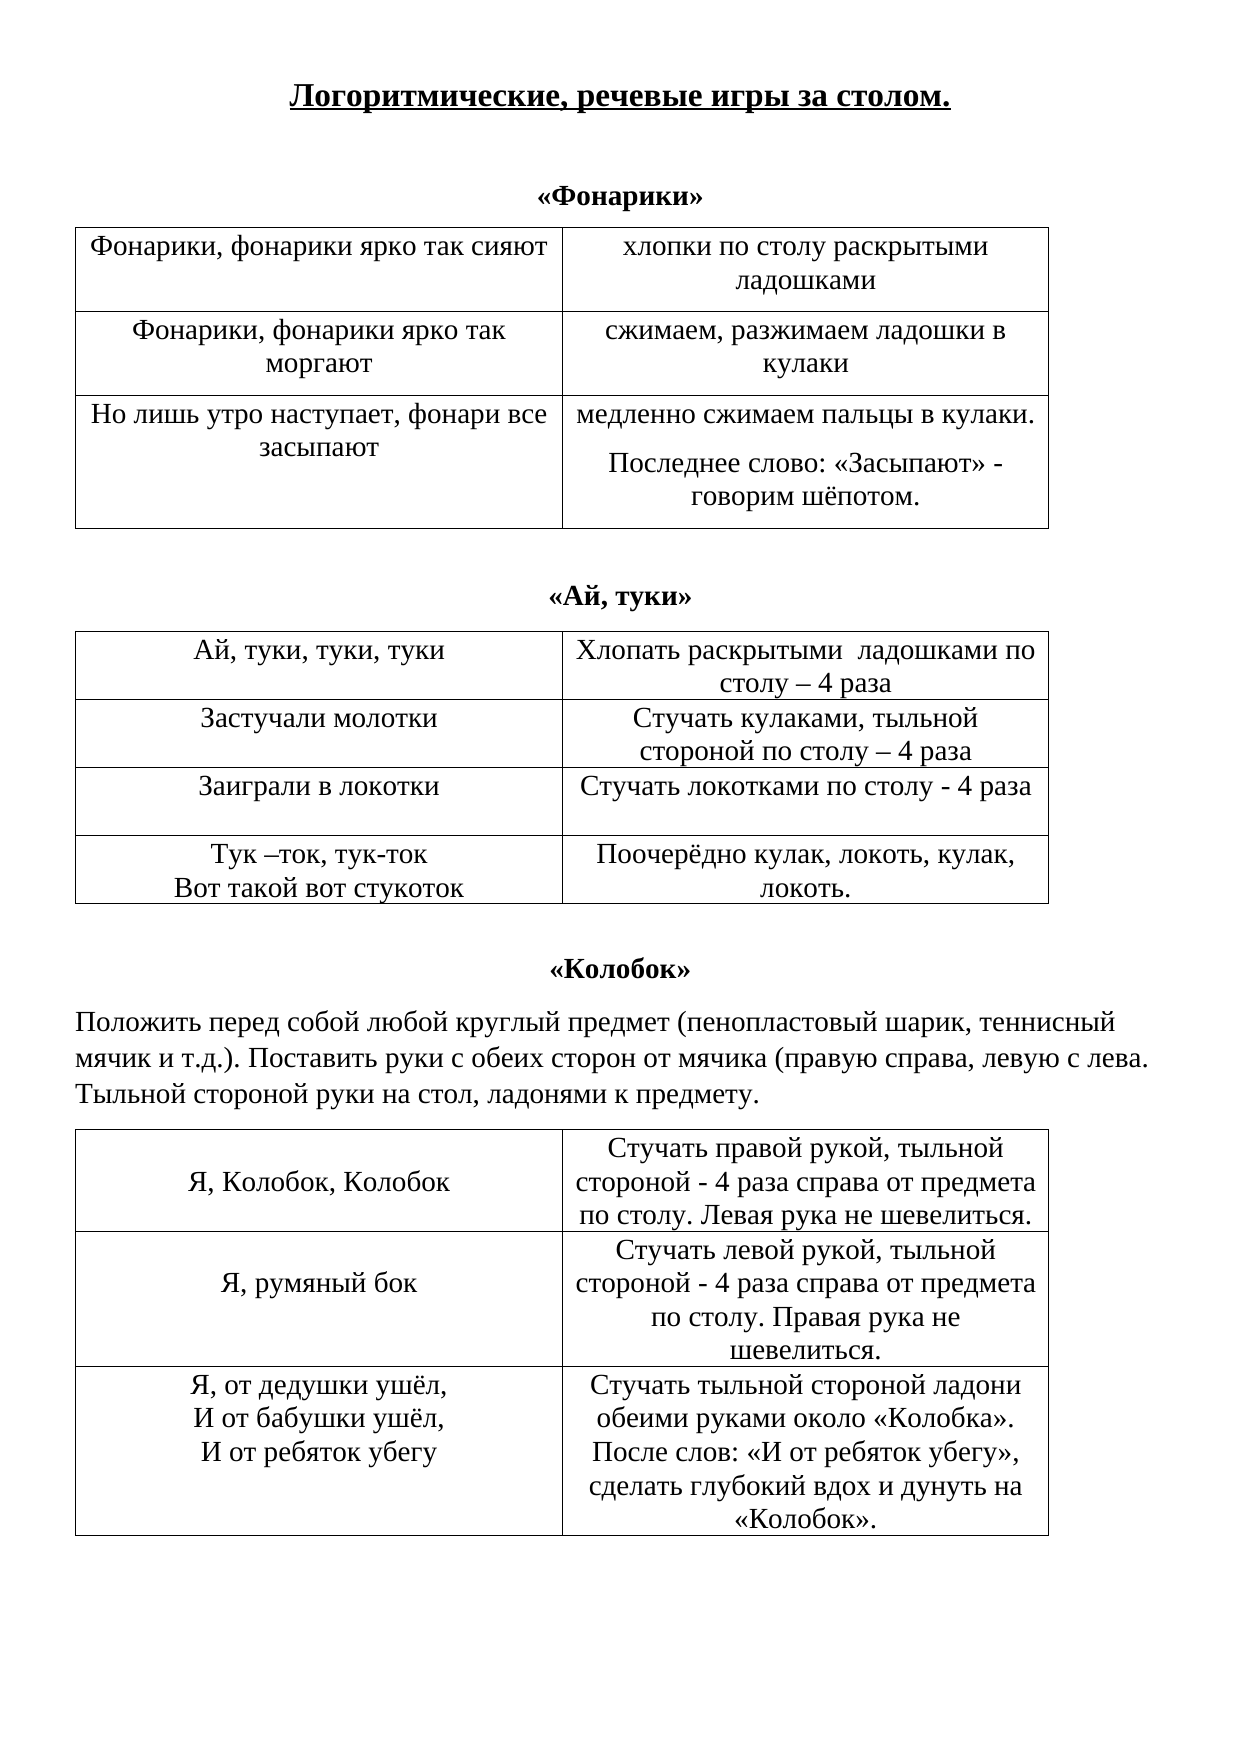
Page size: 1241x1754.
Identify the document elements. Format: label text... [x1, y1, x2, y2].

table_cell Поочерёдно кулак, локоть, кулак, локоть. [563, 836, 1048, 903]
table_cell Стучать локотками по столу - 4 раза [563, 768, 1048, 835]
table_cell Я, от дедушки ушёл, И от бабушки ушёл, И от ребяток убегу [76, 1367, 562, 1535]
text «Фонарики» [75, 178, 1165, 212]
table_cell Заиграли в локотки [76, 768, 562, 835]
text «Колобок» [75, 951, 1165, 985]
table_header Ай, туки, туки, туки [76, 632, 562, 699]
table_cell Стучать левой рукой, тыльной стороной - 4 раза справа от предмета по столу. Правая рука не шевелиться. [563, 1232, 1048, 1366]
table_header Я, Колобок, Колобок [76, 1130, 562, 1231]
table_cell Я, румяный бок [76, 1232, 562, 1366]
table_header Фонарики, фонарики ярко так сияют [76, 228, 562, 311]
table_cell Стучать тыльной стороной ладони обеими руками около «Колобка». После слов: «И от ребяток убегу», сделать глубокий вдох и дунуть на «Колобок». [563, 1367, 1048, 1535]
text «Ай, туки» [75, 578, 1165, 611]
table_cell медленно сжимаем пальцы в кулаки. Последнее слово: «Засыпают» - говорим шёпотом. [563, 396, 1048, 528]
table_header Хлопать раскрытыми ладошками по столу – 4 раза [563, 632, 1048, 699]
table_cell Тук –ток, тук-ток Вот такой вот стукоток [76, 836, 562, 903]
table_header хлопки по столу раскрытыми ладошками [563, 228, 1048, 311]
table_cell сжимаем, разжимаем ладошки в кулаки [563, 312, 1048, 395]
table_cell Фонарики, фонарики ярко так моргают [76, 312, 562, 395]
table_cell Но лишь утро наступает, фонари все засыпают [76, 396, 562, 528]
text Положить перед собой любой круглый предмет (пенопластовый шарик, теннисный мячик и т.д.). Поставить руки с обеих сторон от мячика (правую справа, левую с лева. Тыльной стороной руки на стол, ладонями к предмету. [75, 1004, 1165, 1110]
text Логоритмические, речевые игры за столом. [75, 75, 1165, 113]
table_cell Застучали молотки [76, 700, 562, 767]
table_cell Стучать кулаками, тыльной стороной по столу – 4 раза [563, 700, 1048, 767]
table_header Стучать правой рукой, тыльной стороной - 4 раза справа от предмета по столу. Левая рука не шевелиться. [563, 1130, 1048, 1231]
